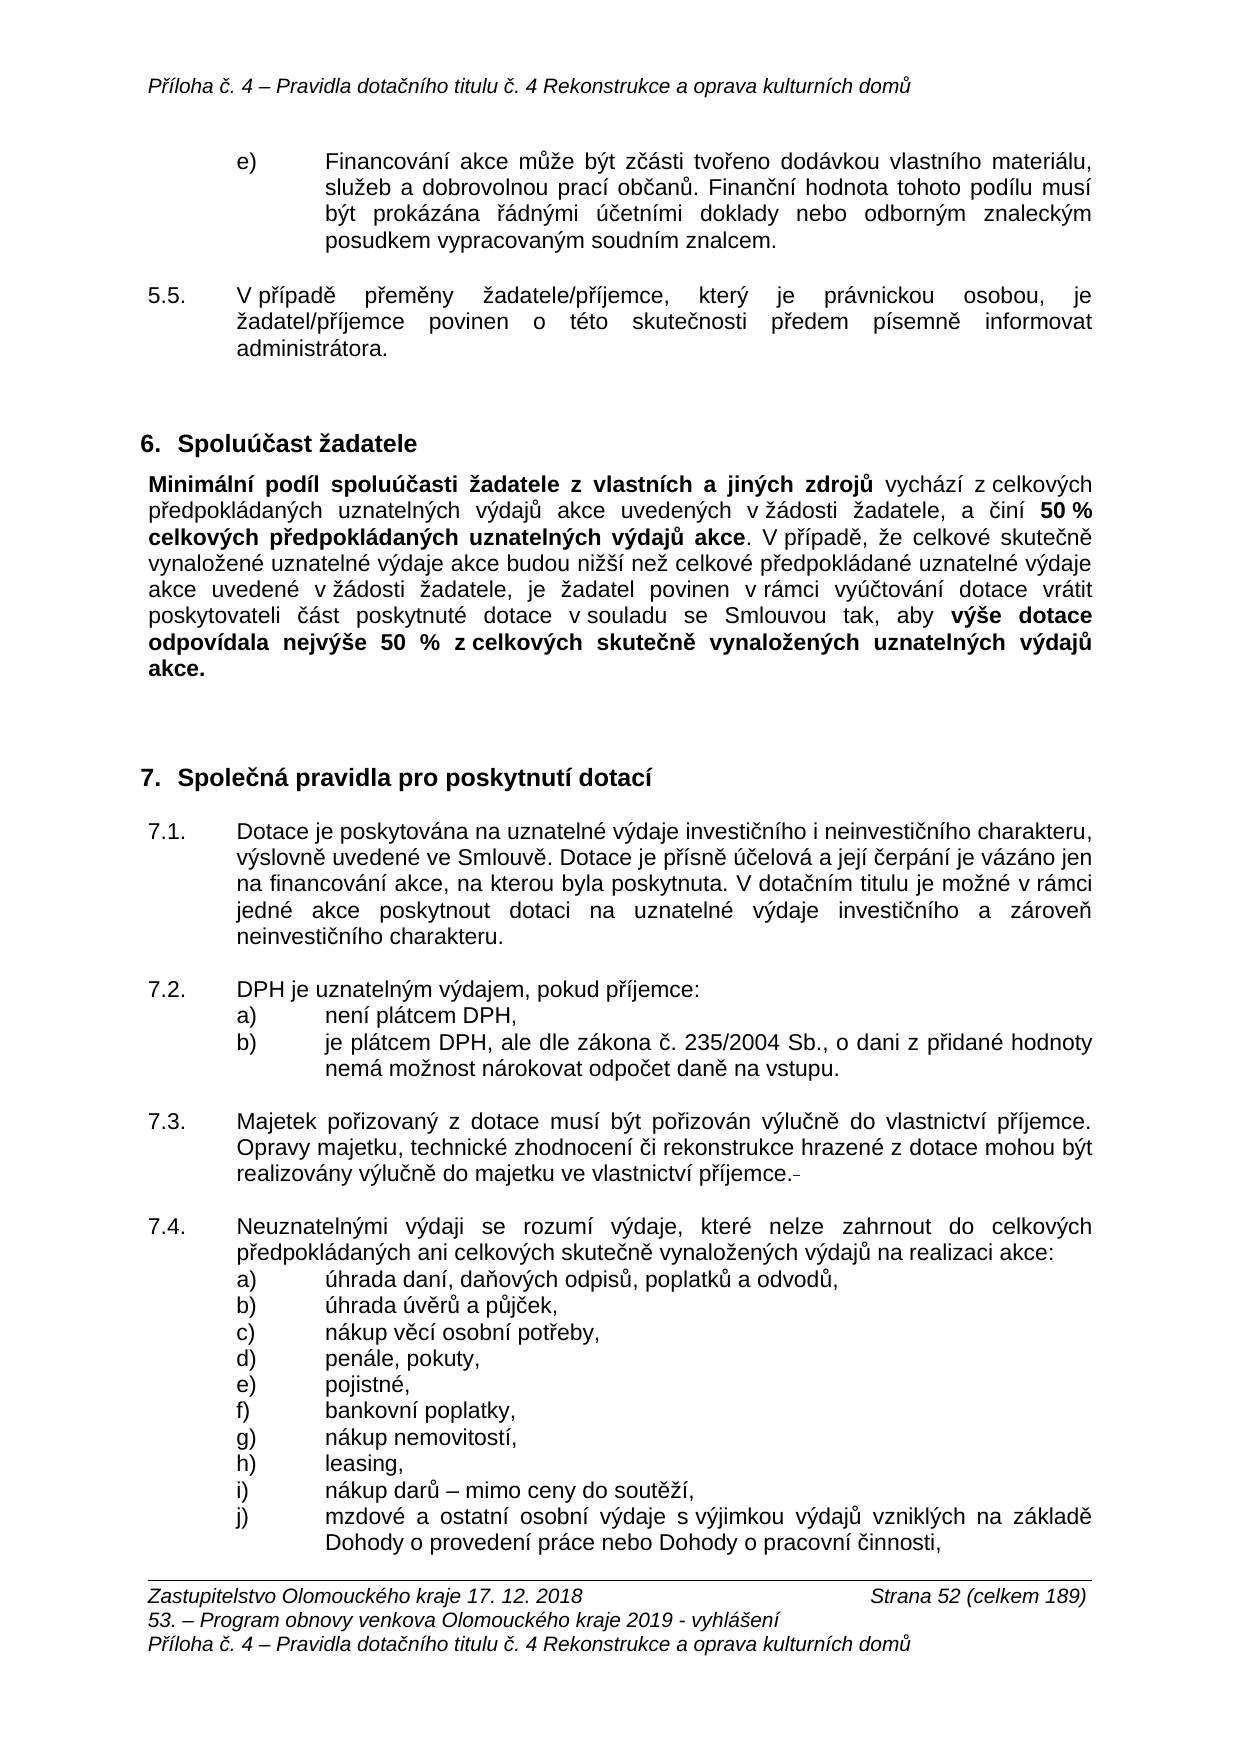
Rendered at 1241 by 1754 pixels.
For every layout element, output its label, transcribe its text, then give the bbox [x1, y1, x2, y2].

list penále, pokuty, [236, 1345, 1092, 1371]
list nákup darů – mimo ceny do soutěží, [236, 1477, 1092, 1503]
list DPH je uznatelným výdajem, pokud příjemce: [148, 976, 1092, 1002]
list Spoluúčast žadatele [140, 429, 1092, 458]
text Minimální podíl spoluúčasti žadatele z vlastních a jiných zdrojů vychází z celkových předpokládaných uznatelných výdajů akce uvedených v žádosti žadatele, a činí 50 % celkových předpokládaných uznatelných výdajů akce. V případě, že celkové skutečně vynaložené uznatelné výdaje akce budou nižší než celkové předpokládané uznatelné výdaje akce uvedené v žádosti žadatele, je žadatel povinen v rámci vyúčtování dotace vrátit poskytovateli část poskytnuté dotace v souladu se Smlouvou tak, aby výše dotace odpovídala nejvýše 50 % z celkových skutečně vynaložených uznatelných výdajů akce. [148, 471, 1092, 682]
list V případě přeměny žadatele/příjemce, který je právnickou osobou, je žadatel/příjemce povinen o této skutečnosti předem písemně informovat administrátora. [148, 282, 1092, 361]
list Neuznatelnými výdaji se rozumí výdaje, které nelze zahrnout do celkových předpokládaných ani celkových skutečně vynaložených výdajů na realizaci akce: [148, 1213, 1092, 1266]
list mzdové a ostatní osobní výdaje s výjimkou výdajů vzniklých na základě Dohody o provedení práce nebo Dohody o pracovní činnosti, [236, 1503, 1092, 1556]
list Financování akce může být zčásti tvořeno dodávkou vlastního materiálu, služeb a dobrovolnou prací občanů. Finanční hodnota tohoto podílu musí být prokázána řádnými účetními doklady nebo odborným znaleckým posudkem vypracovaným soudním znalcem. [236, 148, 1092, 253]
list nákup věcí osobní potřeby, [236, 1318, 1092, 1345]
list je plátcem DPH, ale dle zákona č. 235/2004 Sb., o dani z přidané hodnoty nemá možnost nárokovat odpočet daně na vstupu. [236, 1028, 1092, 1081]
list Společná pravidla pro poskytnutí dotací [140, 763, 1092, 791]
list úhrada úvěrů a půjček, [236, 1292, 1092, 1318]
list Dotace je poskytována na uznatelné výdaje investičního i neinvestičního charakteru, výslovně uvedené ve Smlouvě. Dotace je přísně účelová a její čerpání je vázáno jen na financování akce, na kterou byla poskytnuta. V dotačním titulu je možné v rámci jedné akce poskytnout dotaci na uznatelné výdaje investičního a zároveň neinvestičního charakteru. [148, 818, 1092, 949]
list leasing, [236, 1450, 1092, 1477]
list není plátcem DPH, [236, 1002, 1092, 1028]
list Majetek pořizovaný z dotace musí být pořizován výlučně do vlastnictví příjemce. Opravy majetku, technické zhodnocení či rekonstrukce hrazené z dotace mohou být realizovány výlučně do majetku ve vlastnictví příjemce. [148, 1108, 1092, 1187]
list nákup nemovitostí, [236, 1424, 1092, 1450]
list pojistné, [236, 1371, 1092, 1397]
list úhrada daní, daňových odpisů, poplatků a odvodů, [236, 1266, 1092, 1292]
list bankovní poplatky, [236, 1397, 1092, 1424]
